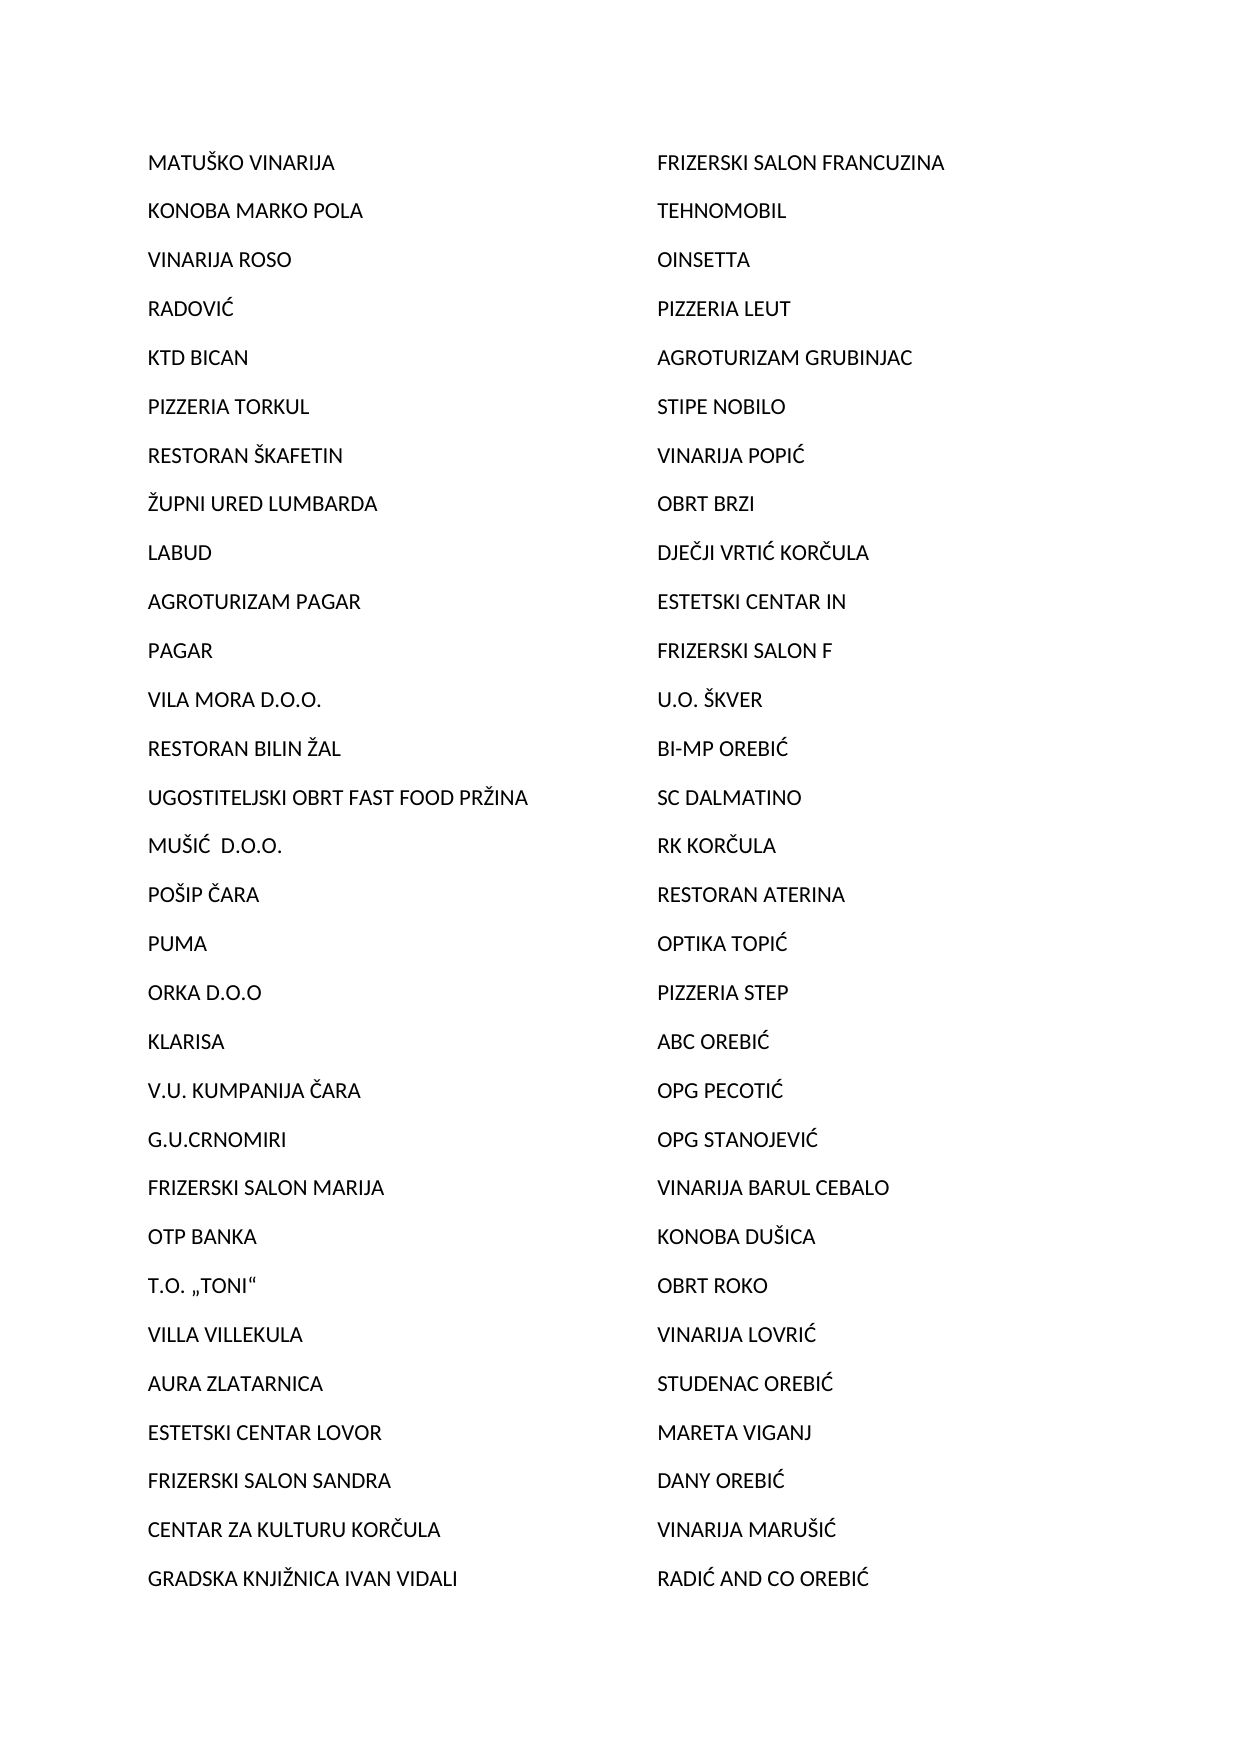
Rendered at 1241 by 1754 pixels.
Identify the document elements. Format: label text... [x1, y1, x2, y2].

text AURA ZLATARNICA [148, 1369, 583, 1397]
text OTP BANKA [148, 1222, 583, 1250]
text VINARIJA LOVRIĆ [657, 1320, 1093, 1348]
text VINARIJA POPIĆ [657, 441, 1093, 469]
text PUMA [148, 929, 583, 957]
text AGROTURIZAM GRUBINJAC [657, 343, 1093, 371]
text CENTAR ZA KULTURU KORČULA [148, 1516, 583, 1543]
text KTD BICAN [148, 343, 583, 371]
text MUŠIĆ D.O.O. [148, 832, 583, 859]
text RESTORAN ATERINA [657, 880, 1093, 908]
text VINARIJA ROSO [148, 245, 583, 273]
text DJEČJI VRTIĆ KORČULA [657, 538, 1093, 566]
text OBRT ROKO [657, 1271, 1093, 1299]
text BI-MP OREBIĆ [657, 734, 1093, 762]
text PIZZERIA STEP [657, 978, 1093, 1006]
text VILA MORA D.O.O. [148, 685, 583, 713]
text GRADSKA KNJIŽNICA IVAN VIDALI [148, 1564, 583, 1592]
text TEHNOMOBIL [657, 196, 1093, 224]
text ŽUPNI URED LUMBARDA [148, 489, 583, 518]
text PIZZERIA LEUT [657, 294, 1093, 322]
text OPG STANOJEVIĆ [657, 1125, 1093, 1153]
text KONOBA DUŠICA [657, 1222, 1093, 1250]
text VILLA VILLEKULA [148, 1320, 583, 1348]
text KLARISA [148, 1027, 583, 1055]
text RESTORAN BILIN ŽAL [148, 734, 583, 762]
text RESTORAN ŠKAFETIN [148, 441, 583, 469]
text OPG PECOTIĆ [657, 1076, 1093, 1104]
text POŠIP ČARA [148, 880, 583, 908]
text MATUŠKO VINARIJA [148, 148, 583, 176]
text DANY OREBIĆ [657, 1467, 1093, 1495]
text ABC OREBIĆ [657, 1027, 1093, 1055]
text VINARIJA BARUL CEBALO [657, 1173, 1093, 1202]
text RADIĆ AND CO OREBIĆ [657, 1564, 1093, 1592]
text U.O. ŠKVER [657, 685, 1093, 713]
text AGROTURIZAM PAGAR [148, 587, 583, 615]
text PIZZERIA TORKUL [148, 392, 583, 420]
text SC DALMATINO [657, 783, 1093, 811]
text ESTETSKI CENTAR LOVOR [148, 1418, 583, 1446]
text FRIZERSKI SALON MARIJA [148, 1173, 583, 1202]
text PAGAR [148, 636, 583, 664]
text MARETA VIGANJ [657, 1418, 1093, 1446]
text FRIZERSKI SALON SANDRA [148, 1467, 583, 1495]
text UGOSTITELJSKI OBRT FAST FOOD PRŽINA [148, 783, 583, 811]
text FRIZERSKI SALON FRANCUZINA [657, 148, 1093, 176]
text OBRT BRZI [657, 489, 1093, 518]
text VINARIJA MARUŠIĆ [657, 1516, 1093, 1543]
text LABUD [148, 538, 583, 566]
text KONOBA MARKO POLA [148, 196, 583, 224]
text G.U.CRNOMIRI [148, 1125, 583, 1153]
text V.U. KUMPANIJA ČARA [148, 1076, 583, 1104]
text RK KORČULA [657, 832, 1093, 859]
text T.O. „TONI“ [148, 1271, 583, 1299]
text RADOVIĆ [148, 294, 583, 322]
text STUDENAC OREBIĆ [657, 1369, 1093, 1397]
text STIPE NOBILO [657, 392, 1093, 420]
text ORKA D.O.O [148, 978, 583, 1006]
text OINSETTA [657, 245, 1093, 273]
text OPTIKA TOPIĆ [657, 929, 1093, 957]
text FRIZERSKI SALON F [657, 636, 1093, 664]
text ESTETSKI CENTAR IN [657, 587, 1093, 615]
